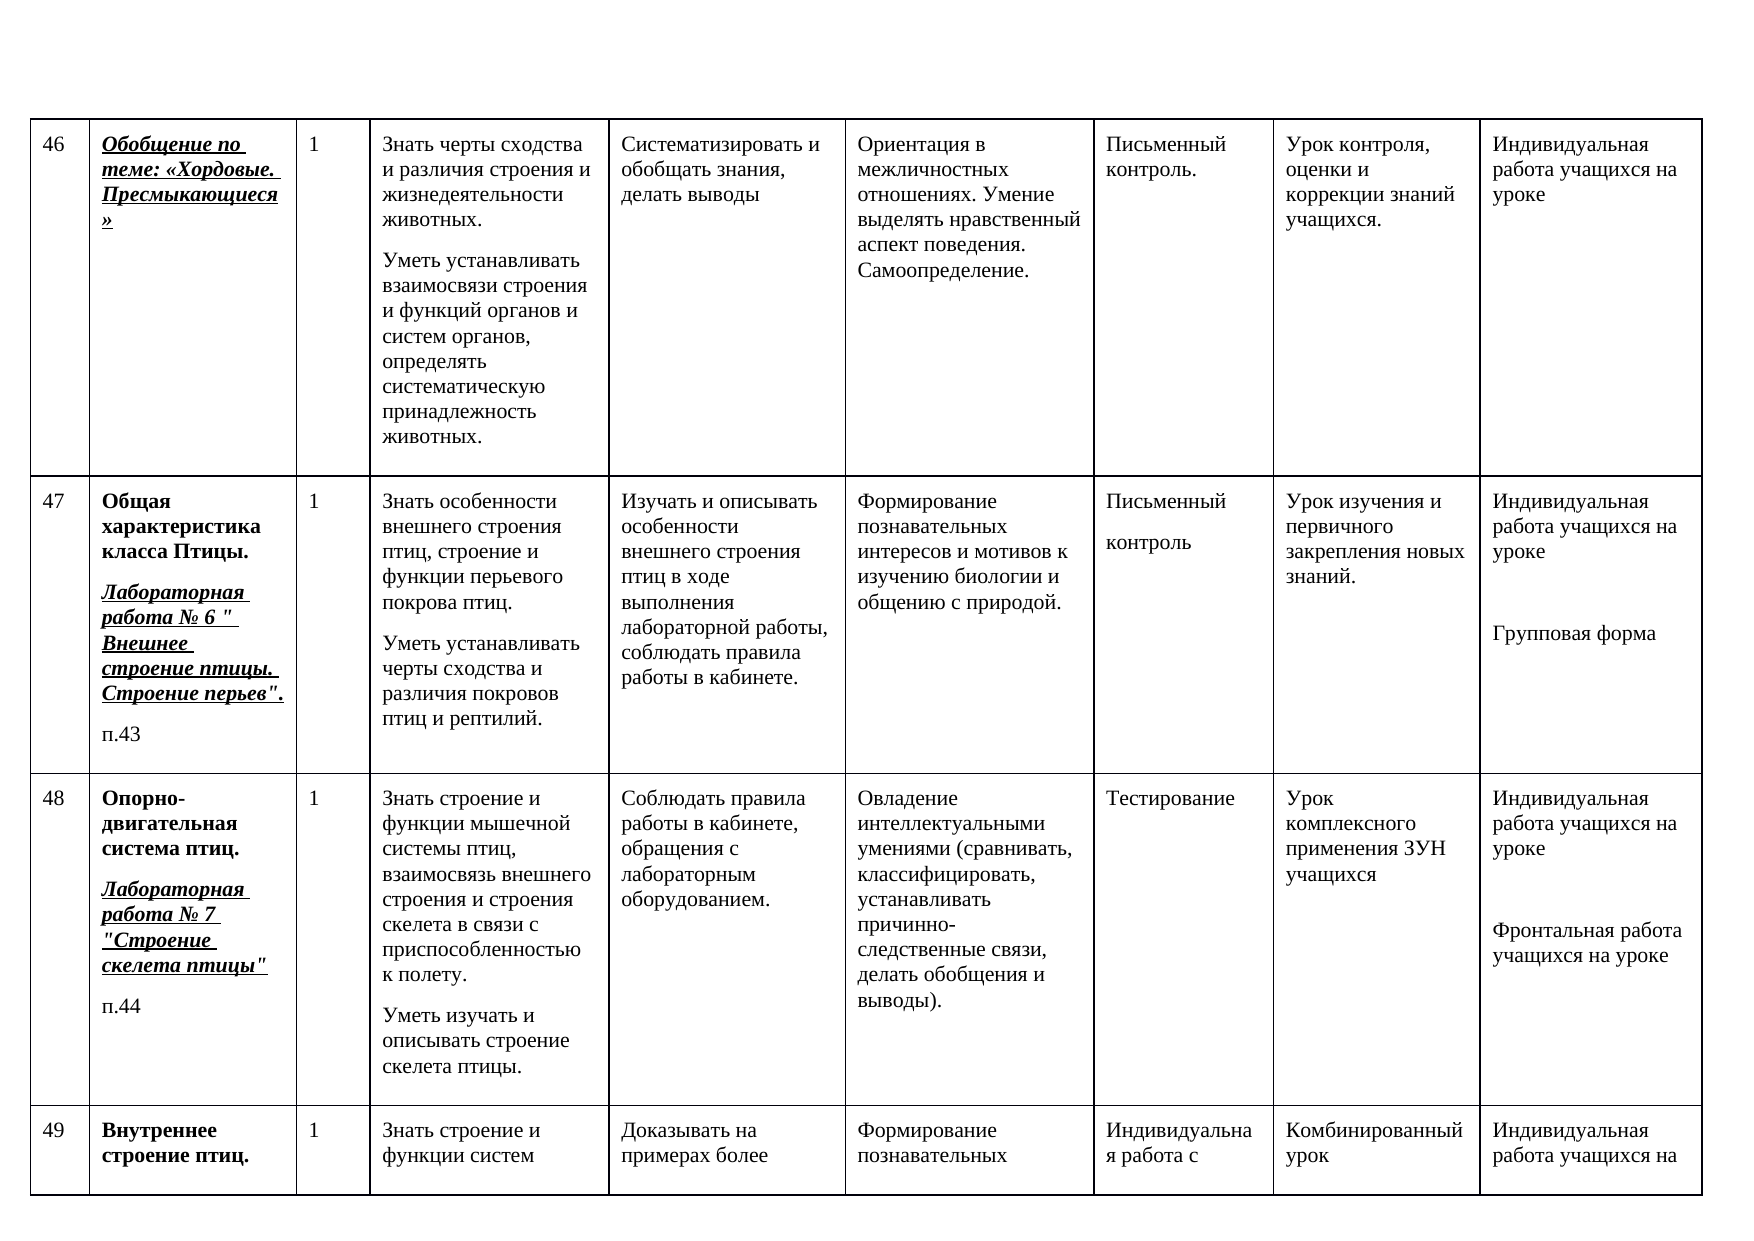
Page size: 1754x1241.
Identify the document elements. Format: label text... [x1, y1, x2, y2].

table_cell 1 [297, 774, 369, 1104]
table_cell 46 [31, 120, 89, 475]
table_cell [846, 1106, 1093, 1194]
table_cell Письменный контроль. [1095, 120, 1273, 475]
table_cell Письменный контроль [1095, 477, 1273, 772]
table_cell 48 [31, 774, 89, 1104]
table_cell Общая характеристика класса Птицы. Лабораторная работа № 6 " Внешнее строение птицы. Строение перьев". п.43 [90, 477, 296, 772]
table_cell Систематизировать и обобщать знания, делать выводы [610, 120, 845, 475]
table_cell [610, 1106, 845, 1194]
table_cell 1 [297, 1106, 369, 1194]
table_cell Овладение интеллектуальными умениями (сравнивать, классифицировать, устанавливать причинно-следственные связи, делать обобщения и выводы). [846, 774, 1093, 1104]
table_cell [1274, 1106, 1479, 1194]
table_cell Знать особенности внешнего строения птиц, строение и функции перьевого покрова птиц. Уметь устанавливать черты сходства и различия покровов птиц и рептилий. [371, 477, 608, 772]
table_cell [371, 1106, 608, 1194]
table_cell 1 [297, 477, 369, 772]
table_cell Индивидуальная работа учащихся на уроке [1481, 120, 1701, 475]
table_cell Опорно-двигательная система птиц. Лабораторная работа № 7 "Строение скелета птицы" п.44 [90, 774, 296, 1104]
table_cell Знать строение и функции мышечной системы птиц, взаимосвязь внешнего строения и строения скелета в связи с приспособленностью к полету. Уметь изучать и описывать строение скелета птицы. [371, 774, 608, 1104]
table_cell Урок контроля, оценки и коррекции знаний учащихся. [1274, 120, 1479, 475]
table_cell Формирование познавательных интересов и мотивов к изучению биологии и общению с природой. [846, 477, 1093, 772]
table_cell 1 [297, 120, 369, 475]
table_cell Урок комплексного применения ЗУН учащихся [1274, 774, 1479, 1104]
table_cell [1095, 1106, 1273, 1194]
table_cell Урок изучения и первичного закрепления новых знаний. [1274, 477, 1479, 772]
table_cell 47 [31, 477, 89, 772]
table_cell Изучать и описывать особенности внешнего строения птиц в ходе выполнения лабораторной работы, соблюдать правила работы в кабинете. [610, 477, 845, 772]
table_cell Индивидуальная работа учащихся на уроке Фронтальная работа учащихся на уроке [1481, 774, 1701, 1104]
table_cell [90, 1106, 296, 1194]
table_cell Тестирование [1095, 774, 1273, 1104]
table_cell Индивидуальная работа учащихся на уроке Групповая форма [1481, 477, 1701, 772]
table_cell Обобщение по теме: «Хордовые. Пресмыкающиеся» [90, 120, 296, 475]
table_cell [1481, 1106, 1701, 1194]
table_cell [846, 120, 1093, 475]
table_cell Соблюдать правила работы в кабинете, обращения с лабораторным оборудованием. [610, 774, 845, 1104]
table_cell 49 [31, 1106, 89, 1194]
table_cell Знать черты сходства и различия строения и жизнедеятельности животных. Уметь устанавливать взаимосвязи строения и функций органов и систем органов, определять систематическую принадлежность животных. [371, 120, 608, 475]
